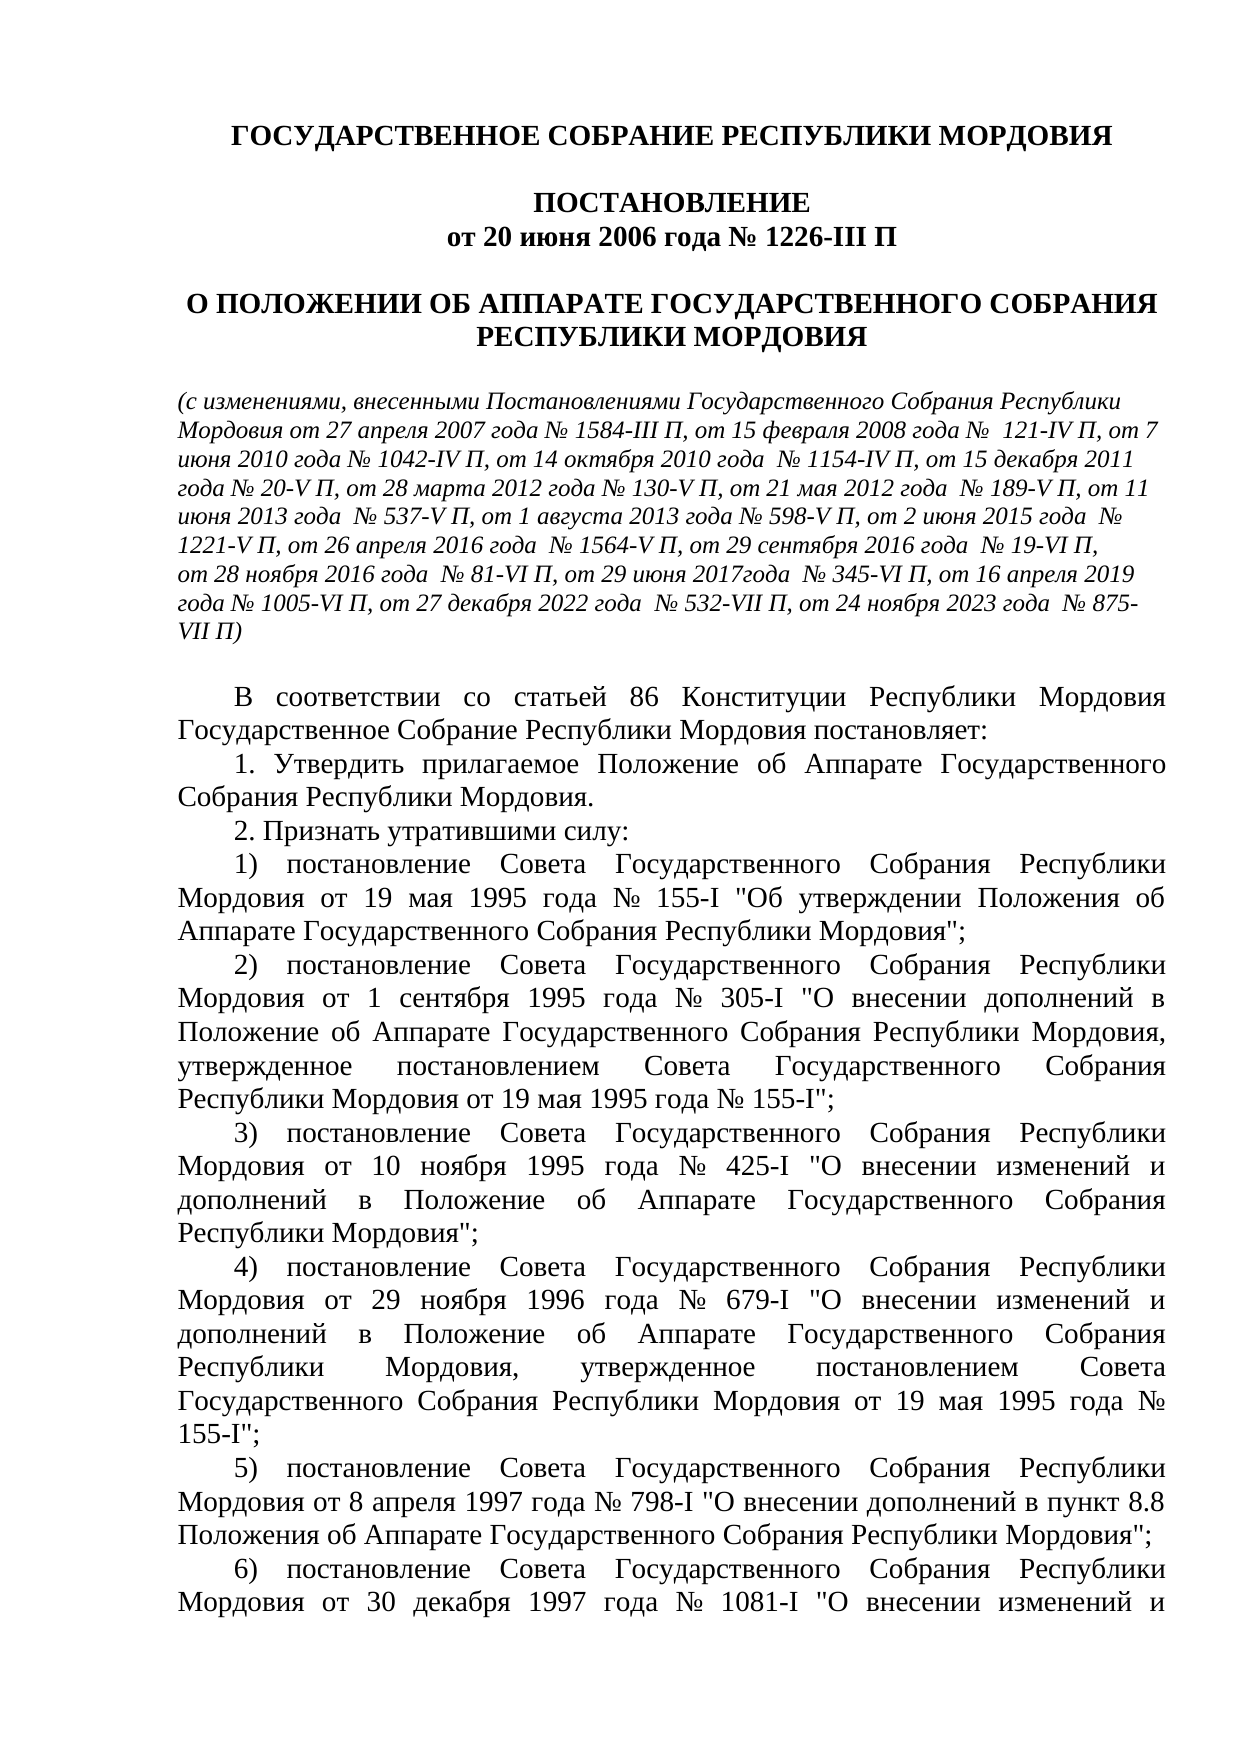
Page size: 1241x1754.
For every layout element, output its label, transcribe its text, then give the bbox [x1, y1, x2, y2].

title ГОСУДАРСТВЕННОЕ СОБРАНИЕ РЕСПУБЛИКИ МОРДОВИЯ [177, 118, 1167, 152]
title от 20 июня 2006 года № 1226-III П [177, 219, 1167, 252]
text В соответствии со статьей 86 Конституции Республики Мордовия Государственное Собрание Республики Мордовия постановляет: [177, 679, 1167, 746]
text от 28 ноября 2016 года № 81-VI П, от 29 июня 2017года № 345-VI П, от 16 апреля 2019 года № 1005-VI П, от 27 декабря 2022 года № 532-VII П, от 24 ноября 2023 года № 875-VII П) [177, 559, 1167, 645]
text (с изменениями, внесенными Постановлениями Государственного Собрания Республики Мордовия от 27 апреля 2007 года № 1584-III П, от 15 февраля 2008 года № 121-IV П, от 7 июня 2010 года № 1042-IV П, от 14 октября 2010 года № 1154-IV П, от 15 декабря 2011 года № 20-V П, от 28 марта 2012 года № 130-V П, от 21 мая 2012 года № 189-V П, от 11 июня 2013 года № 537-V П, от 1 августа 2013 года № 598-V П, от 2 июня 2015 года № 1221-V П, от 26 апреля 2016 года № 1564-V П, от 29 сентября 2016 года № 19-VI П, [177, 386, 1167, 559]
title О ПОЛОЖЕНИИ ОБ АППАРАТЕ ГОСУДАРСТВЕННОГО СОБРАНИЯ [177, 286, 1167, 319]
text 5) постановление Совета Государственного Собрания Республики Мордовия от 8 апреля 1997 года № 798-I "О внесении дополнений в пункт 8.8 Положения об Аппарате Государственного Собрания Республики Мордовия"; [177, 1450, 1167, 1551]
title ПОСТАНОВЛЕНИЕ [177, 185, 1167, 219]
text 2. Признать утратившими силу: [177, 813, 1167, 846]
title РЕСПУБЛИКИ МОРДОВИЯ [177, 319, 1167, 353]
text 4) постановление Совета Государственного Собрания Республики Мордовия от 29 ноября 1996 года № 679-I "О внесении изменений и дополнений в Положение об Аппарате Государственного Собрания Республики Мордовия, утвержденное постановлением Совета Государственного Собрания Республики Мордовия от 19 мая 1995 года № 155-I"; [177, 1249, 1167, 1450]
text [177, 1551, 1167, 1618]
text 1) постановление Совета Государственного Собрания Республики Мордовия от 19 мая 1995 года № 155-I "Об утверждении Положения об Аппарате Государственного Собрания Республики Мордовия"; [177, 846, 1167, 947]
text 1. Утвердить прилагаемое Положение об Аппарате Государственного Собрания Республики Мордовия. [177, 746, 1167, 813]
text 2) постановление Совета Государственного Собрания Республики Мордовия от 1 сентября 1995 года № 305-I "О внесении дополнений в Положение об Аппарате Государственного Собрания Республики Мордовия, утвержденное постановлением Совета Государственного Собрания Республики Мордовия от 19 мая 1995 года № 155-I"; [177, 947, 1167, 1115]
text 3) постановление Совета Государственного Собрания Республики Мордовия от 10 ноября 1995 года № 425-I "О внесении изменений и дополнений в Положение об Аппарате Государственного Собрания Республики Мордовия"; [177, 1115, 1167, 1249]
